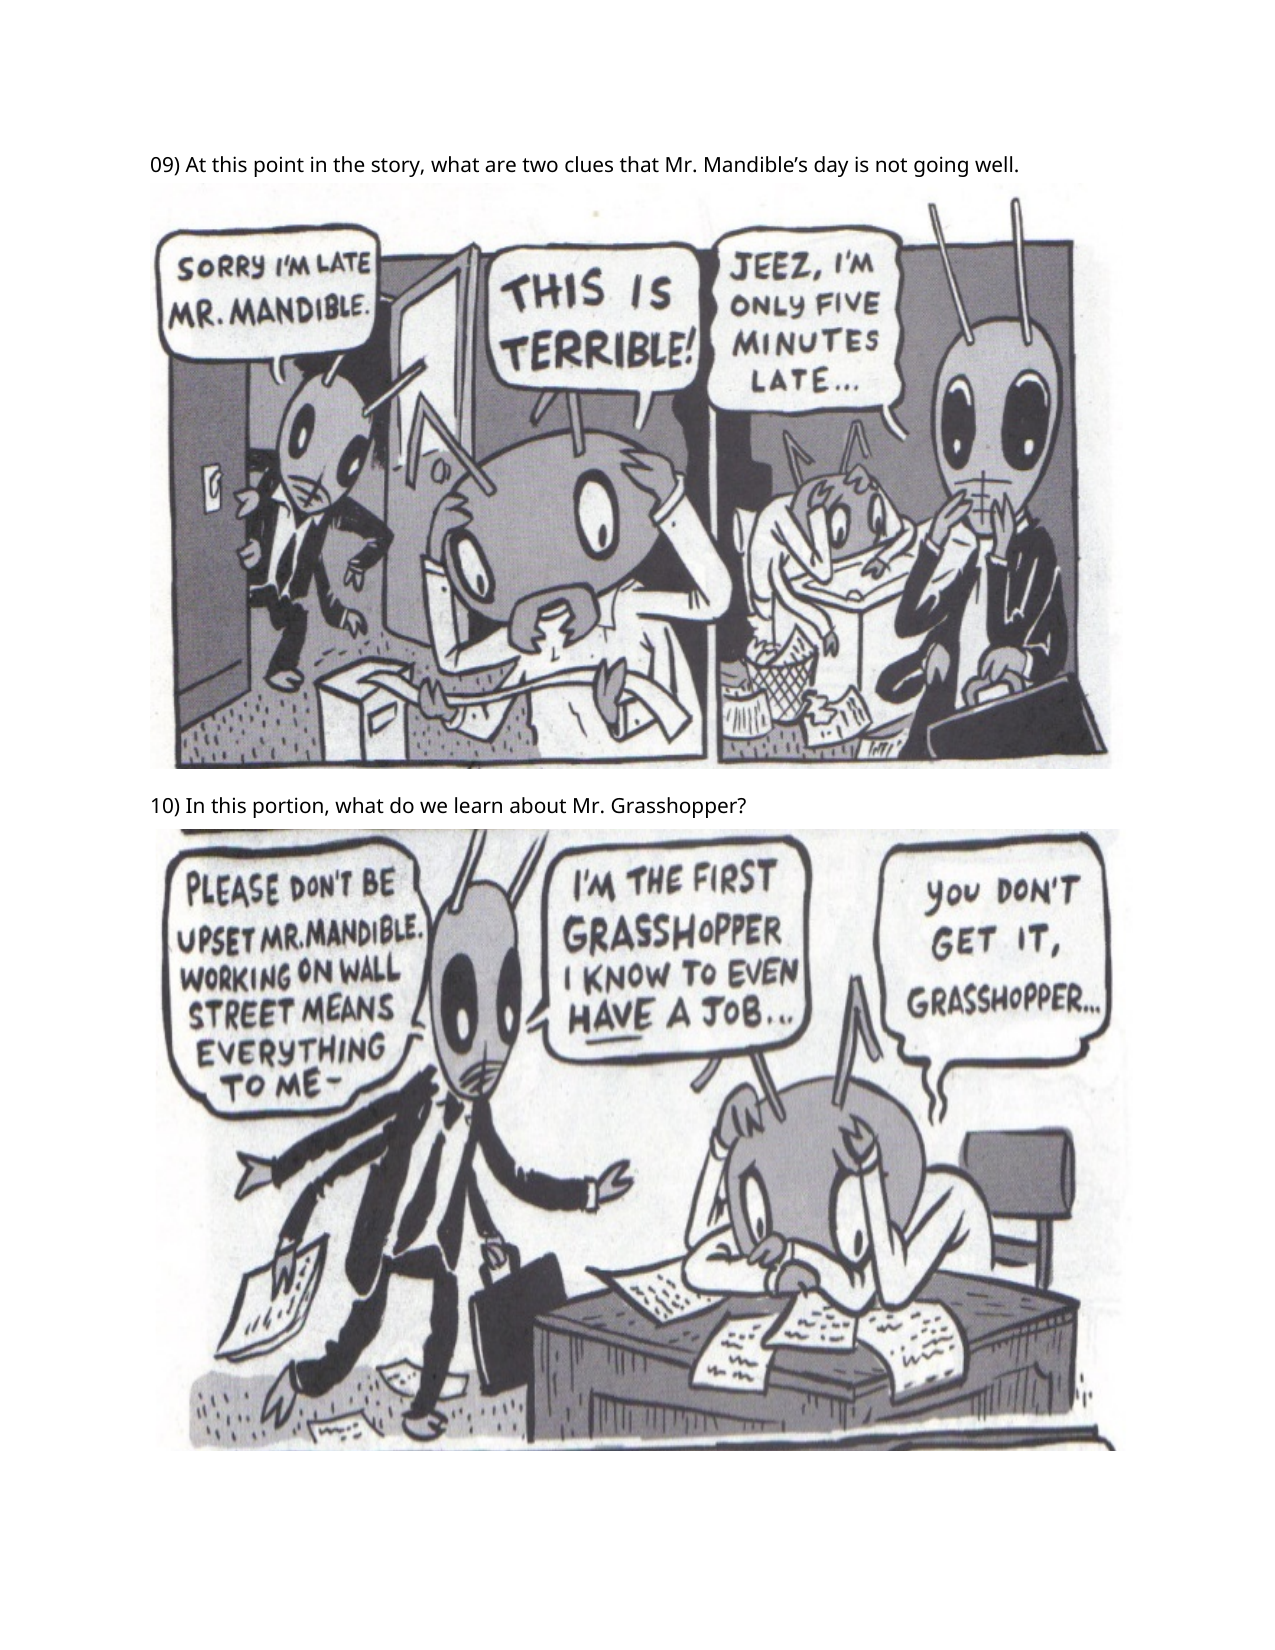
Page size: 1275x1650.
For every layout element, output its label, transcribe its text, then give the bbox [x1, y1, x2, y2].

picture [150, 183, 1124, 769]
text 10) In this portion, what do we learn about Mr. Grasshopper? [150, 791, 1125, 820]
picture [155, 829, 1133, 1451]
text 09) At this point in the story, what are two clues that Mr. Mandible’s day is not going well. [150, 150, 1125, 178]
